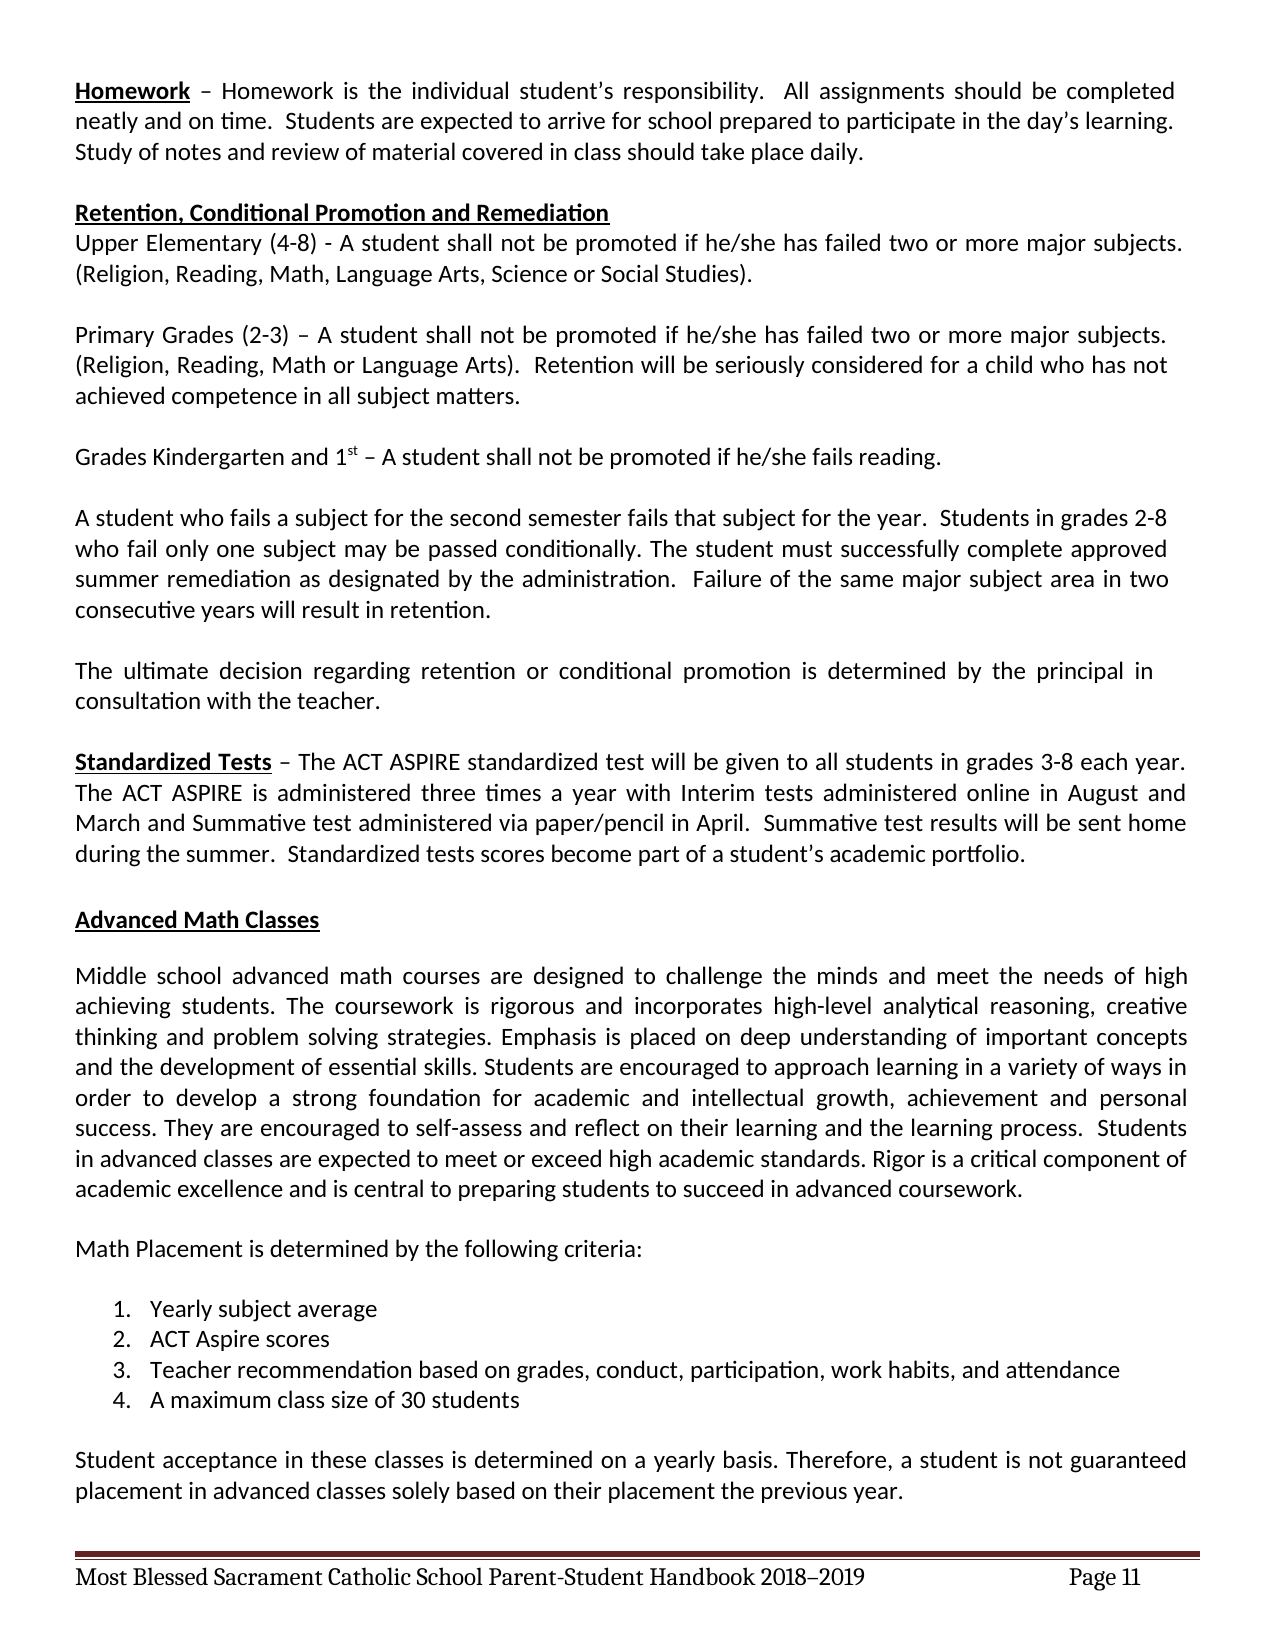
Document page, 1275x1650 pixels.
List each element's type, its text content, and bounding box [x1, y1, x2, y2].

text Upper Elementary (4-8) - A student shall not be promoted if he/she has failed two or more major subjects. (Religion, Reading, Math, Language Arts, Science or Social Studies). [75, 228, 1186, 289]
list ACT Aspire scores [112, 1323, 1189, 1354]
text Student acceptance in these classes is determined on a yearly basis. Therefore, a student is not guaranteed placement in advanced classes solely based on their placement the previous year. [75, 1444, 1189, 1505]
text Advanced Math Classes [75, 904, 1189, 935]
text Middle school advanced math courses are designed to challenge the minds and meet the needs of high achieving students. The coursework is rigorous and incorporates high-level analytical reasoning, creative thinking and problem solving strategies. Emphasis is placed on deep understanding of important concepts and the development of essential skills. Students are encouraged to approach learning in a variety of ways in order to develop a strong foundation for academic and intellectual growth, achievement and personal success. They are encouraged to self-assess and reflect on their learning and the learning process. Students in advanced classes are expected to meet or exceed high academic standards. Rigor is a critical component of academic excellence and is central to preparing students to succeed in advanced coursework. [75, 960, 1189, 1204]
subtitle Retention, Conditional Promotion and Remediation [75, 197, 1200, 228]
text Homework – Homework is the individual student’s responsibility. All assignments should be completed neatly and on time. Students are expected to arrive for school prepared to participate in the day’s learning. Study of notes and review of material covered in class should take place daily. [75, 75, 1177, 167]
list A maximum class size of 30 students [112, 1384, 1189, 1415]
text Primary Grades (2-3) – A student shall not be promoted if he/she has failed two or more major subjects. (Religion, Reading, Math or Language Arts). Retention will be seriously considered for a child who has not achieved competence in all subject matters. [75, 319, 1169, 411]
text Standardized Tests – The ACT ASPIRE standardized test will be given to all students in grades 3-8 each year. The ACT ASPIRE is administered three times a year with Interim tests administered online in August and March and Summative test administered via paper/pencil in April. Summative test results will be sent home during the summer. Standardized tests scores become part of a student’s academic portfolio. [75, 746, 1188, 868]
text The ultimate decision regarding retention or conditional promotion is determined by the principal in consultation with the teacher. [75, 655, 1155, 716]
text Grades Kindergarten and 1st – A student shall not be promoted if he/she fails reading. [75, 441, 1169, 472]
list Yearly subject average [112, 1293, 1189, 1323]
list Teacher recommendation based on grades, conduct, participation, work habits, and attendance [112, 1354, 1189, 1384]
text A student who fails a subject for the second semester fails that subject for the year. Students in grades 2-8 who fail only one subject may be passed conditionally. The student must successfully complete approved summer remediation as designated by the administration. Failure of the same major subject area in two consecutive years will result in retention. [75, 502, 1169, 624]
text Math Placement is determined by the following criteria: [75, 1233, 1189, 1264]
